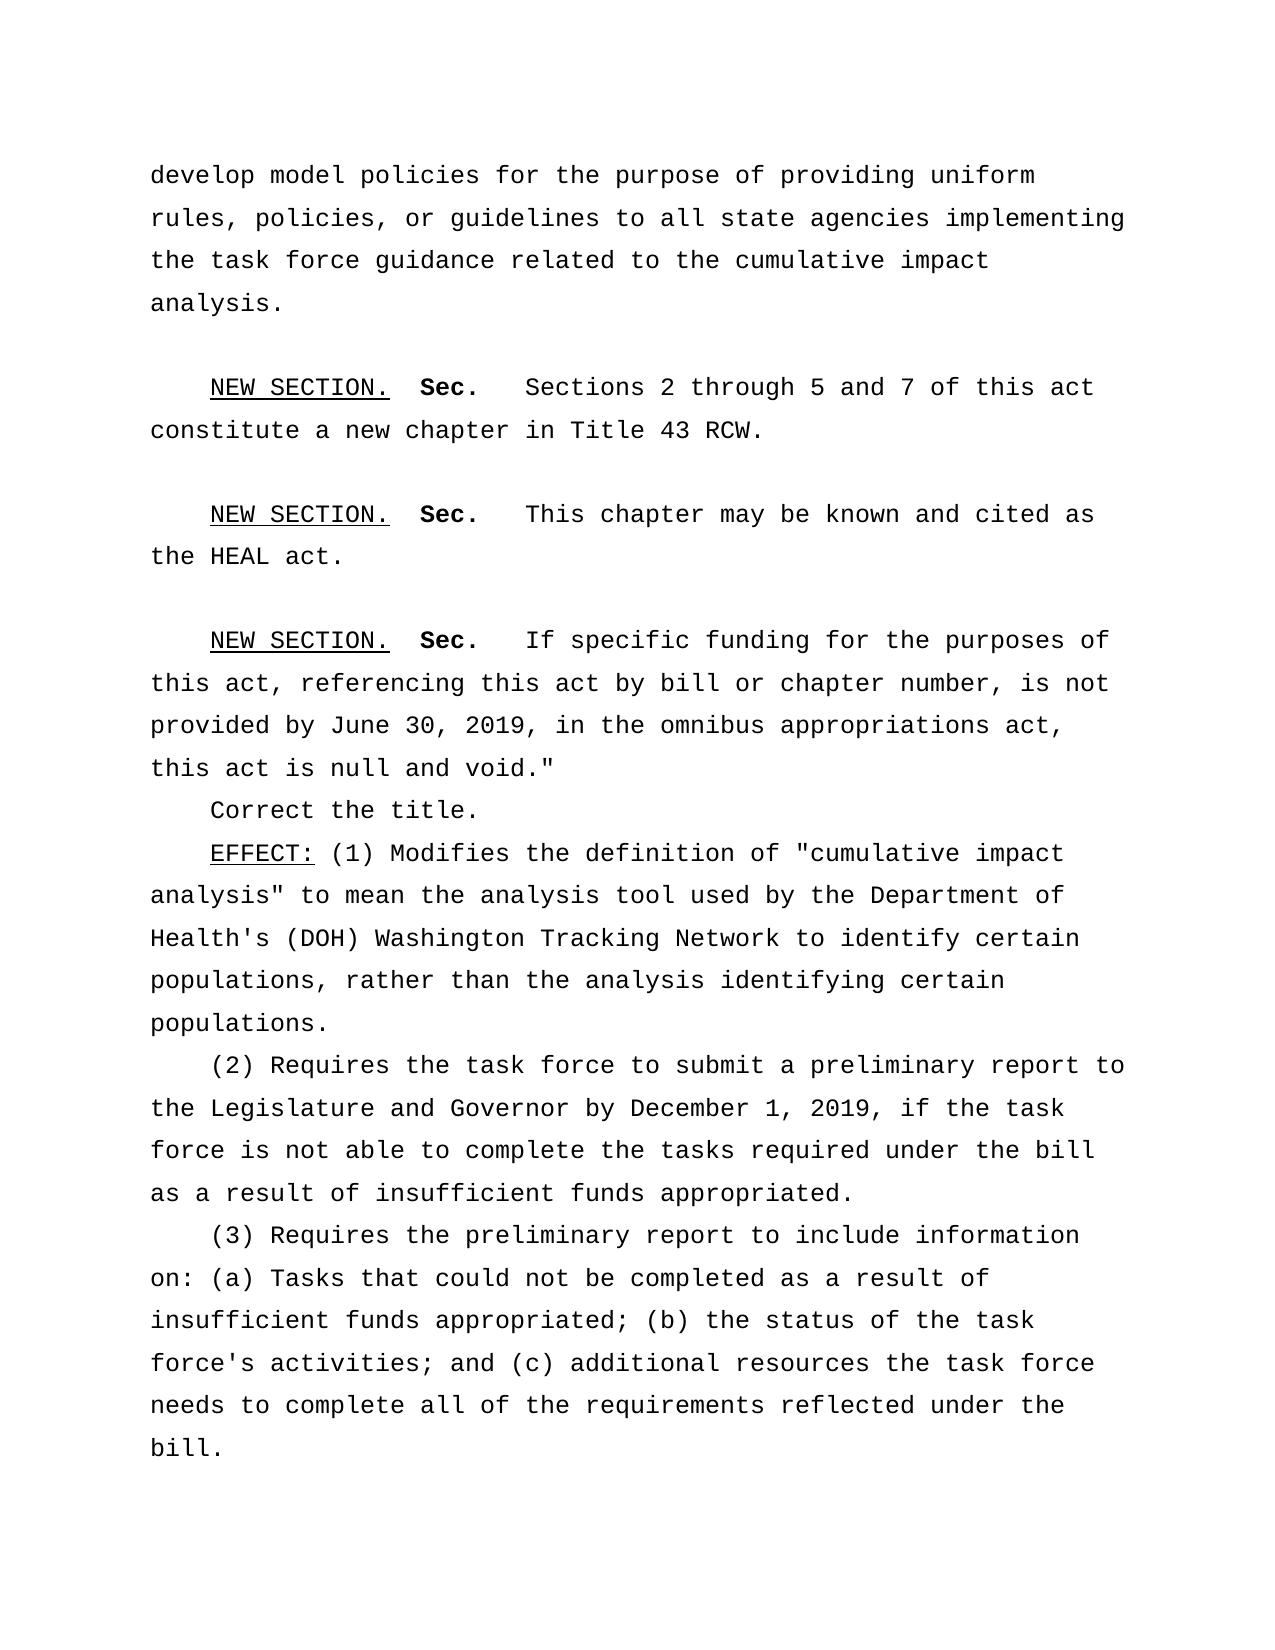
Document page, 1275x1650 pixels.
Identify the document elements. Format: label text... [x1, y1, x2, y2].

text NEW SECTION. Sec. If specific funding for the purposes of this act, referencing this act by bill or chapter number, is not provided by June 30, 2019, in the omnibus appropriations act, this act is null and void." [150, 615, 1125, 785]
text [150, 150, 1125, 320]
text Correct the title. [150, 785, 1125, 827]
text NEW SECTION. Sec. This chapter may be known and cited as the HEAL act. [150, 488, 1125, 573]
text EFFECT: (1) Modifies the definition of "cumulative impact analysis" to mean the analysis tool used by the Department of Health's (DOH) Washington Tracking Network to identify certain populations, rather than the analysis identifying certain populations. [150, 827, 1125, 1040]
text (2) Requires the task force to submit a preliminary report to the Legislature and Governor by December 1, 2019, if the task force is not able to complete the tasks required under the bill as a result of insufficient funds appropriated. [150, 1040, 1125, 1210]
text NEW SECTION. Sec. Sections 2 through 5 and 7 of this act constitute a new chapter in Title 43 RCW. [150, 362, 1125, 447]
text (3) Requires the preliminary report to include information on: (a) Tasks that could not be completed as a result of insufficient funds appropriated; (b) the status of the task force's activities; and (c) additional resources the task force needs to complete all of the requirements reflected under the bill. [150, 1210, 1125, 1465]
